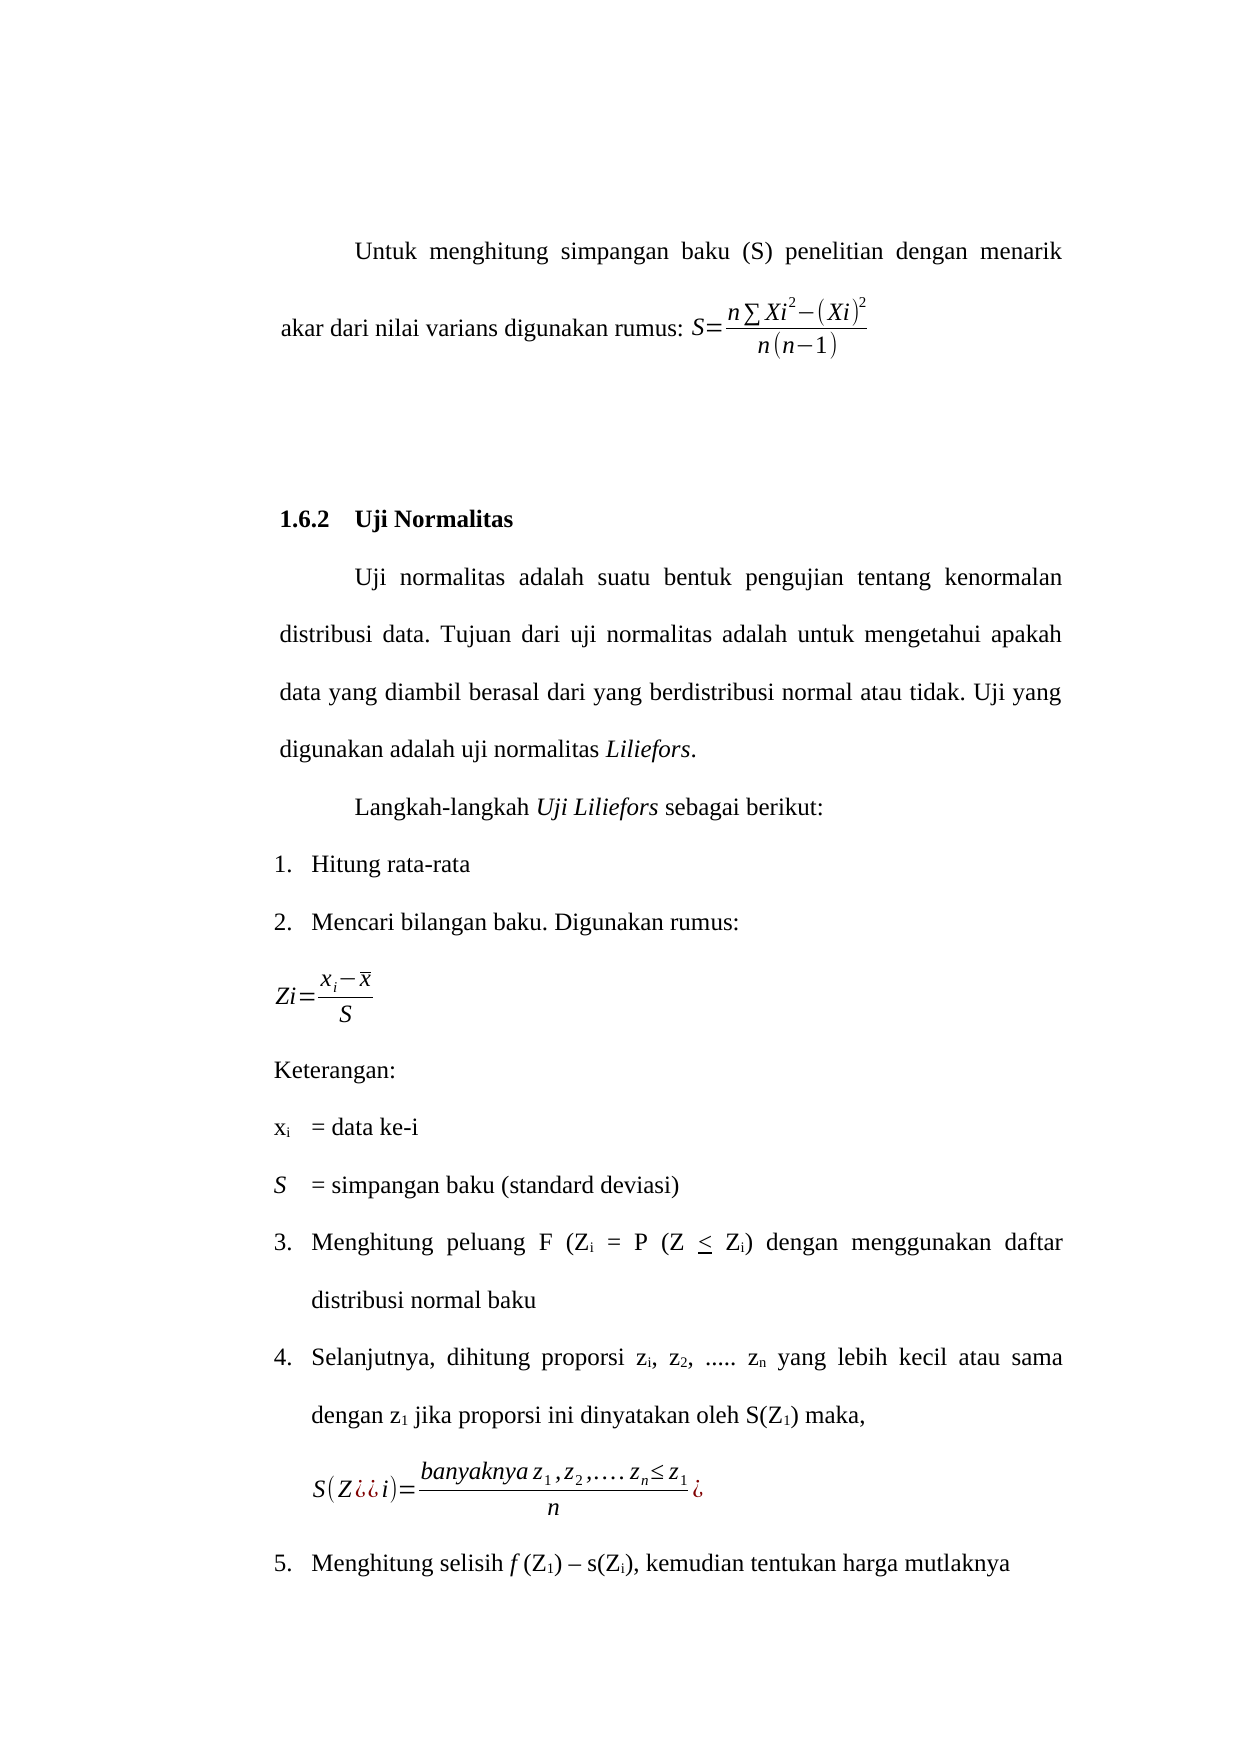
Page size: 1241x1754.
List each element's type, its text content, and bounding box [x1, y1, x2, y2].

list Hitung rata-rata [274, 849, 1063, 878]
text Untuk menghitung simpangan baku (S) penelitian dengan menarik akar dari nilai varians digunakan rumus: [281, 236, 1063, 360]
text Langkah-langkah Uji Liliefors sebagai berikut: [279, 792, 1063, 820]
list Selanjutnya, dihitung proporsi zi, z2, ..... zn yang lebih kecil atau sama dengan z1 jika proporsi ini dinyatakan oleh S(Z1) maka, [274, 1342, 1063, 1428]
text xi = data ke-i [274, 1112, 1063, 1141]
text S = simpangan baku (standard deviasi) [274, 1170, 1063, 1198]
list Menghitung selisih f (Z1) – s(Zi), kemudian tentukan harga mutlaknya [274, 1548, 1063, 1577]
list Menghitung peluang F (Zi = P (Z < Zi) dengan menggunakan daftar distribusi normal baku [274, 1227, 1063, 1313]
text Keterangan: [274, 1055, 1063, 1083]
list Mencari bilangan baku. Digunakan rumus: [274, 907, 1063, 935]
text Uji normalitas adalah suatu bentuk pengujian tentang kenormalan distribusi data. Tujuan dari uji normalitas adalah untuk mengetahui apakah data yang diambil berasal dari yang berdistribusi normal atau tidak. Uji yang digunakan adalah uji normalitas Liliefors. [279, 562, 1063, 763]
list Uji Normalitas [279, 504, 1063, 533]
